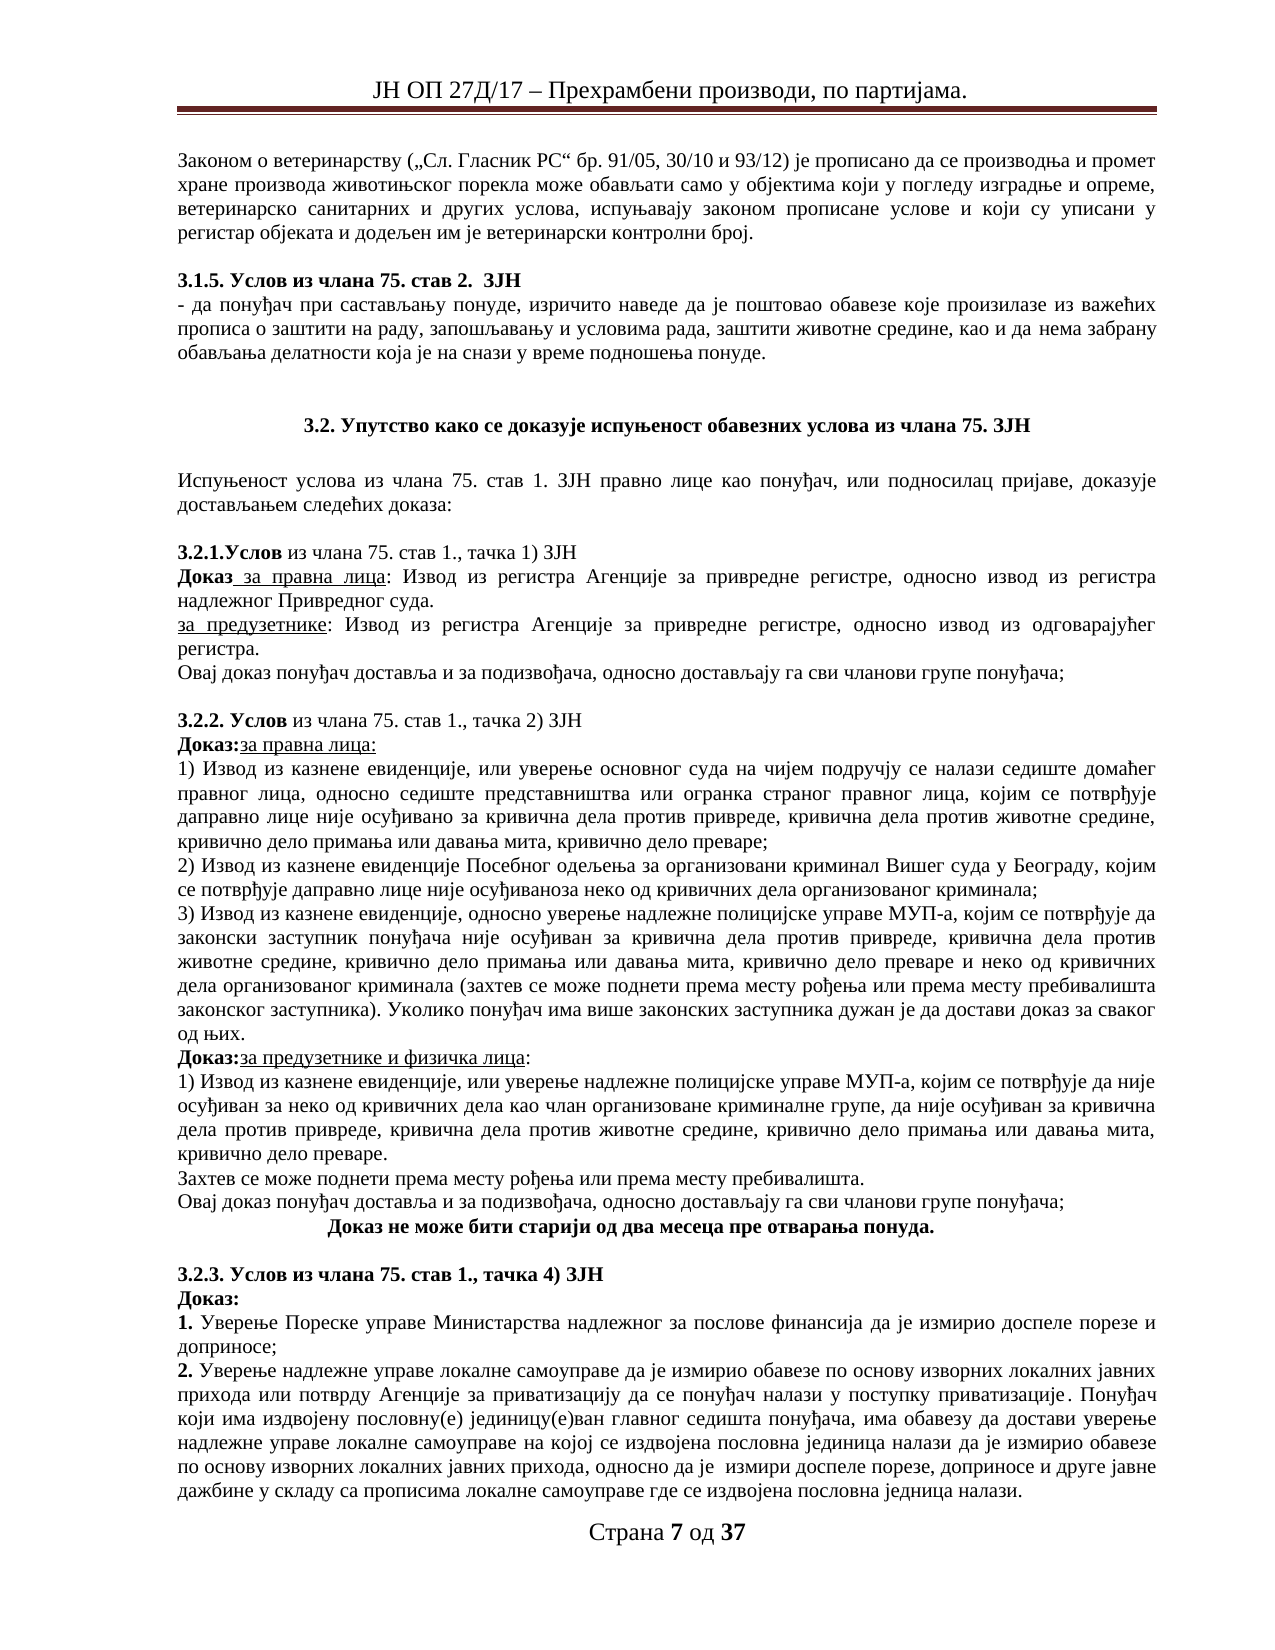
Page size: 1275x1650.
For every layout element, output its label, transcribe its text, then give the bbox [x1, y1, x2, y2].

text Доказ:за предузетнике и физичка лица: [177, 1045, 1157, 1069]
text 3.1.5. Услов из члана 75. став 2. ЗЈН [177, 268, 1157, 292]
text Доказ за правна лица: Извод из регистра Агенције за привредне регистре, односно извод из регистра надлежног Привредног суда. [177, 564, 1157, 612]
text Законом о ветеринарству („Сл. Гласник РС“ бр. 91/05, 30/10 и 93/12) је прописано да се производња и промет хране производа животињског порекла може обављати само у објектима који у погледу изградње и опреме, ветеринарско санитарних и других услова, испуњавају законом прописане услове и који су уписани у регистар објеката и додељен им је ветеринарски контролни број. [177, 148, 1157, 244]
text 1) Извод из казнене евиденције, или уверењe основног суда на чијем подручју се налази седиште домаћег правног лица, односно седиште представништва или огранка страног правног лица, којим се потврђује даправно лице није осуђивано за кривична дела против привреде, кривична дела против животне средине, кривично дело примања или давања мита, кривично дело преваре; [177, 756, 1157, 853]
text Испуњеност услова из члана 75. став 1. ЗЈН правно лице као понуђач, или подносилац пријаве, доказује достављањем следећих доказа: [177, 468, 1157, 516]
text 1. Уверење Пореске управе Министарства надлежног за послове финансија да је измирио доспеле порезе и доприносе; [177, 1310, 1157, 1358]
text 3.2. Упутство како се доказује испуњеност обавезних услова из члана 75. ЗЈН [177, 413, 1157, 437]
text 2. Уверење надлежне управе локалне самоуправе да је измирио обавезе по основу изворних локалних јавних прихода или потврду Агенције за приватизацију да се понуђач налази у поступку приватизације. Понуђач који има издвојену пословну(е) јединицу(е)ван главног седишта понуђача, има обавезу да достави уверење надлежне управе локалне самоуправе на којој се издвојена пословна јединица налази да је измирио обавезе по основу изворних локалних јавних прихода, односно да је измири доспеле порезе, доприносе и друге јавне дажбине у складу са прописима локалне самоуправе где се издвојена пословна једница налази. [177, 1358, 1157, 1502]
text 3) Извод из казнене евиденције, односно уверење надлежне полицијске управе МУП-а, којим се потврђује да законски заступник понуђача није осуђиван за кривична дела против привреде, кривична дела против животне средине, кривично дело примања или давања мита, кривично дело преваре и неко од кривичних дела организованог криминала (захтев се може поднети према месту рођења или према месту пребивалишта законског заступника). Уколико понуђач има више законских заступника дужан је да достави доказ за сваког од њих. [177, 901, 1157, 1045]
text Доказ: [177, 1286, 1157, 1310]
text 1) Извод из казнене евиденције, или уверење надлежне полицијске управе МУП-а, којим се потврђује да није осуђиван за неко од кривичних дела као члан организоване криминалне групе, да није осуђиван за кривична дела против привреде, кривична дела против животне средине, кривично дело примања или давања мита, кривично дело преваре. [177, 1069, 1157, 1165]
text Захтев се може поднети према месту рођења или према месту пребивалишта. [177, 1165, 1157, 1189]
text Овај доказ понуђач доставља и за подизвођача, односно достављају га сви чланови групе понуђача; [177, 1189, 1157, 1213]
text 2) Извод из казнене евиденције Посебног одељења за организовани криминал Вишег суда у Београду, којим се потврђује даправно лице није осуђиваноза неко од кривичних дела организованог криминала; [177, 853, 1157, 901]
text за предузетнике: Извод из регистра Агенције за привредне регистре, односно извод из одговарајућег регистра. [177, 612, 1157, 660]
text 3.2.1.Услов из члана 75. став 1., тачка 1) ЗЈН [177, 540, 1157, 564]
text - да понуђач при састављању понуде, изричито наведе да је поштовао обавезе које произилазе из важећих прописа о заштити на раду, запошљавању и условима рада, заштити животне средине, као и да нема забрану обављања делатности која је на снази у време подношења понуде. [177, 292, 1157, 364]
text Доказ не може бити старији од два месеца пре отварања понуда. [177, 1213, 1157, 1238]
text Овај доказ понуђач доставља и за подизвођача, односно достављају га сви чланови групе понуђача; [177, 660, 1157, 684]
text Доказ:за правна лица: [177, 732, 1157, 756]
text 3.2.3. Услов из члана 75. став 1., тачка 4) ЗЈН [177, 1262, 1157, 1286]
text 3.2.2. Услов из члана 75. став 1., тачка 2) ЗЈН [177, 708, 1157, 732]
